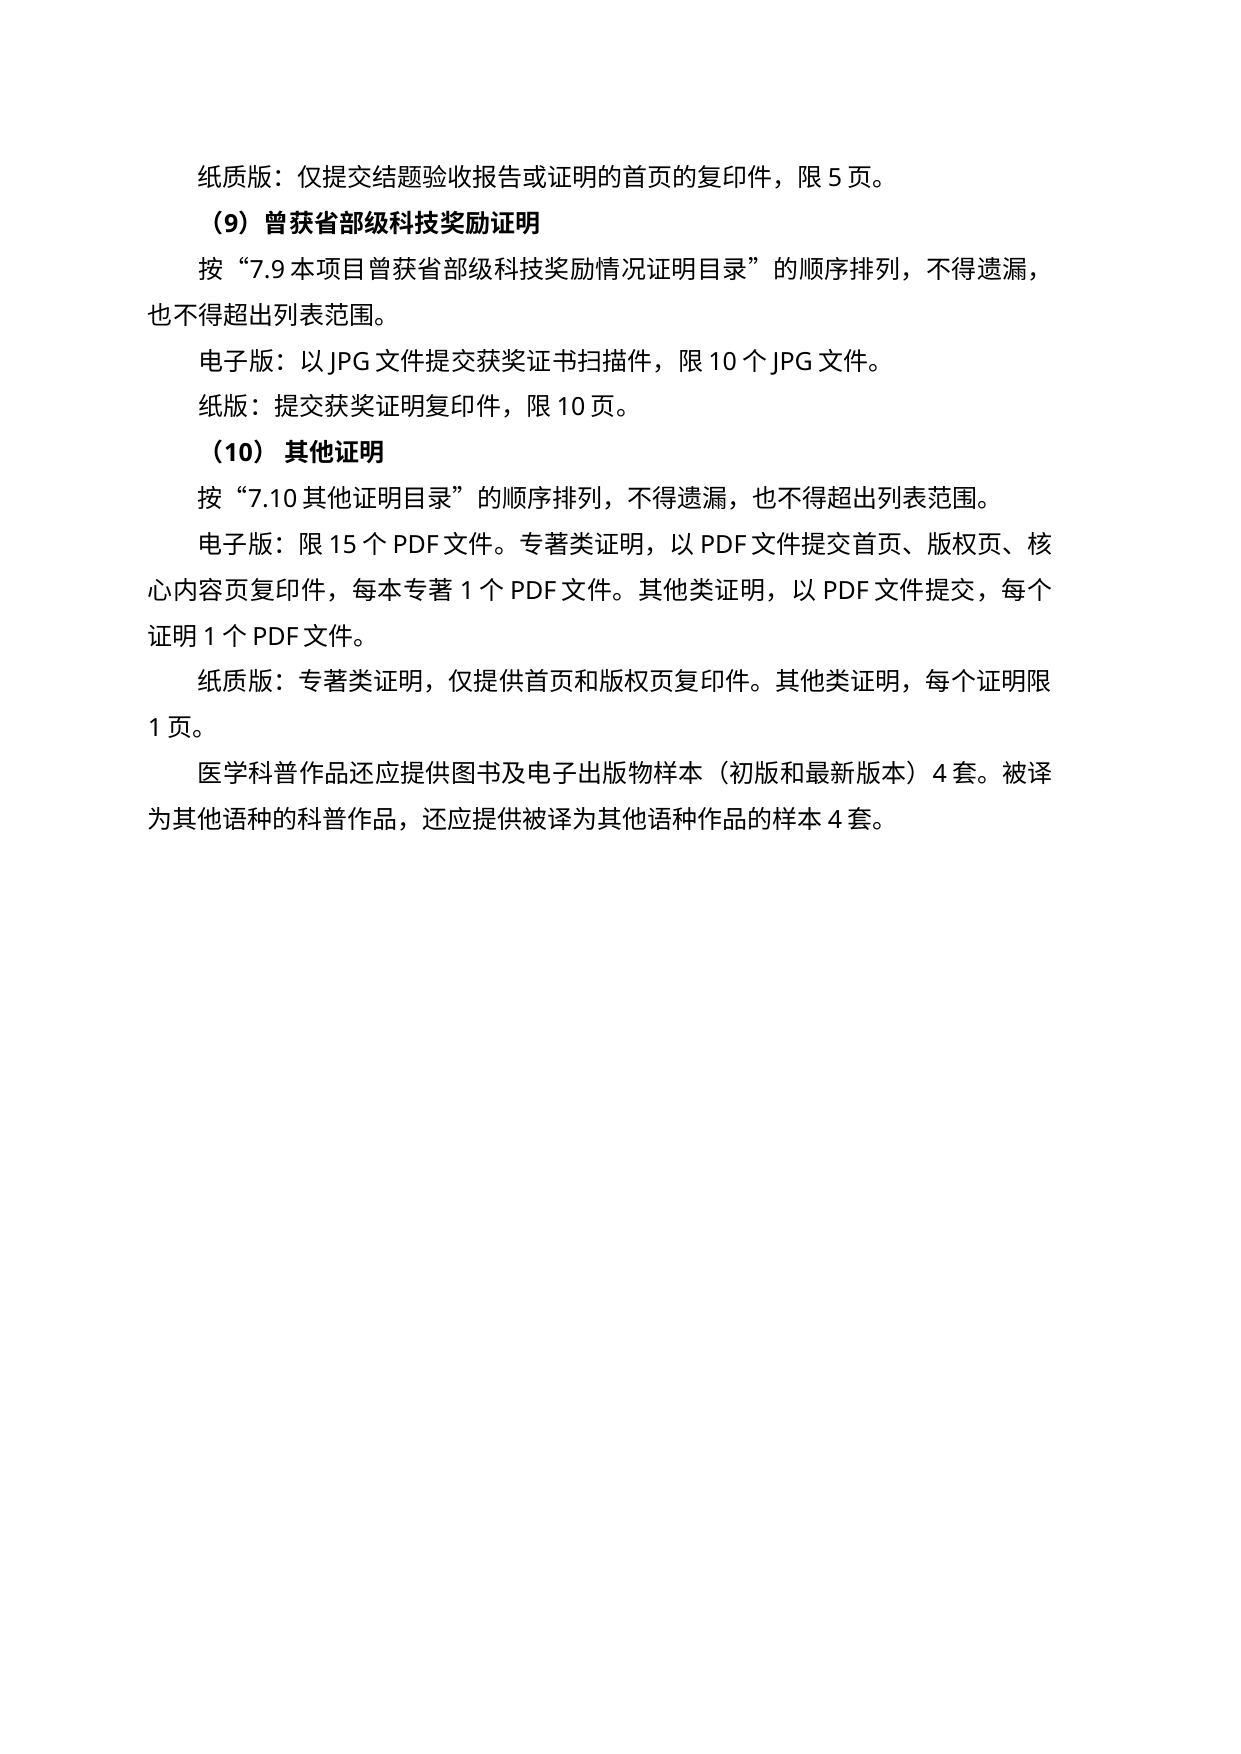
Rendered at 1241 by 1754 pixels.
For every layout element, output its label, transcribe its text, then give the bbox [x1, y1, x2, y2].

text 纸版：提交获奖证明复印件，限10页。 [148, 379, 1053, 425]
text 按“7.9本项目曾获省部级科技奖励情况证明目录”的顺序排列，不得遗漏，也不得超出列表范围。 [148, 242, 1053, 333]
text 医学科普作品还应提供图书及电子出版物样本（初版和最新版本）4套。被译为其他语种的科普作品，还应提供被译为其他语种作品的样本4套。 [148, 746, 1053, 837]
text 纸质版：专著类证明，仅提供首页和版权页复印件。其他类证明，每个证明限1页。 [148, 654, 1053, 746]
text （10） 其他证明 [148, 425, 1053, 471]
text 电子版：限15个PDF文件。专著类证明，以PDF文件提交首页、版权页、核心内容页复印件，每本专著1个PDF文件。其他类证明，以PDF文件提交，每个证明1个PDF文件。 [148, 517, 1053, 654]
text 电子版：以JPG文件提交获奖证书扫描件，限10个JPG文件。 [148, 333, 1053, 379]
text （9）曾获省部级科技奖励证明 [148, 196, 1053, 242]
text 纸质版：仅提交结题验收报告或证明的首页的复印件，限5页。 [148, 150, 1053, 196]
text 按“7.10其他证明目录”的顺序排列，不得遗漏，也不得超出列表范围。 [148, 471, 1053, 517]
